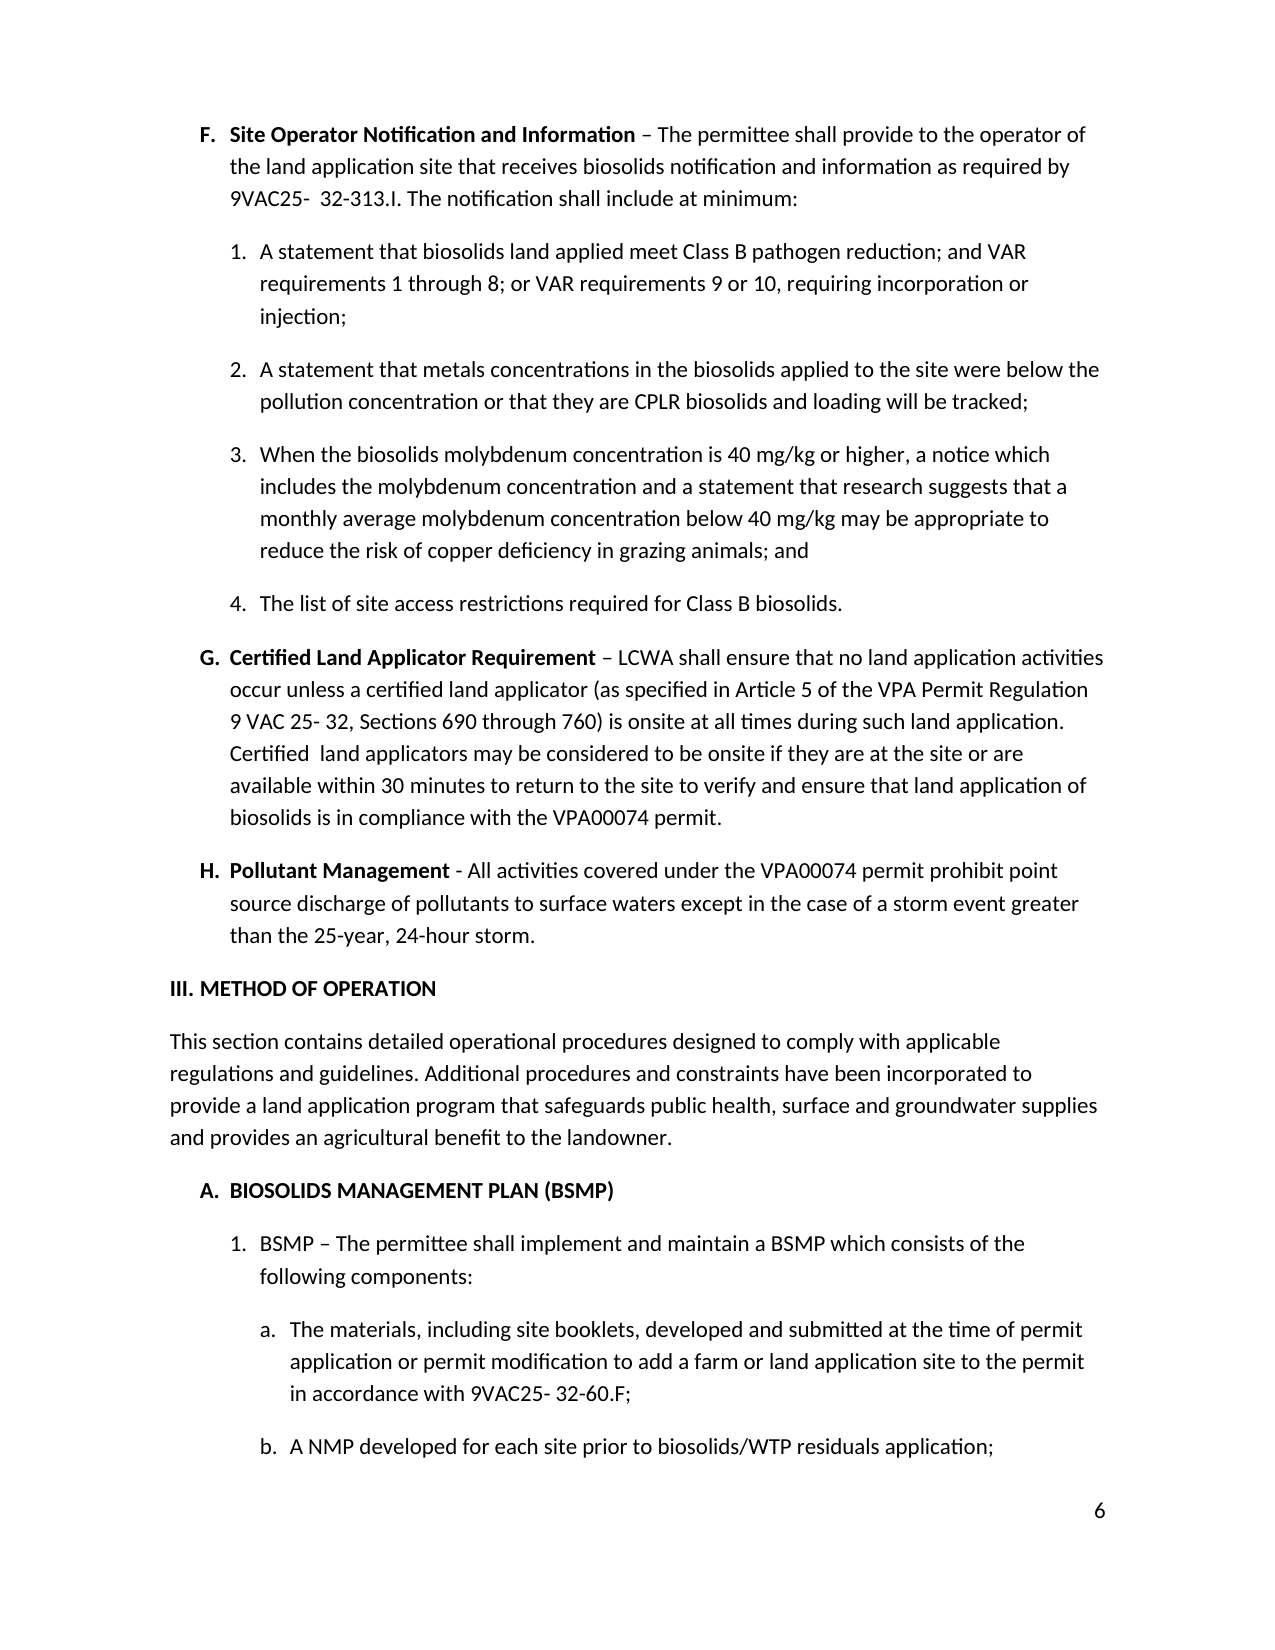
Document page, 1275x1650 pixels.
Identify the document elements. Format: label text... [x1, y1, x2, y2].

text 4. The list of site access restrictions required for Class B biosolids. [169, 589, 1106, 618]
text This section contains detailed operational procedures designed to comply with applicable regulations and guidelines. Additional procedures and constraints have been incorporated to provide a land application program that safeguards public health, surface and groundwater supplies and provides an agricultural benefit to the landowner. [169, 1027, 1106, 1152]
text A. BIOSOLIDS MANAGEMENT PLAN (BSMP) [169, 1177, 1106, 1204]
text G. Certified Land Applicator Requirement – LCWA shall ensure that no land application activities occur unless a certified land applicator (as specified in Article 5 of the VPA Permit Regulation 9 VAC 25- 32, Sections 690 through 760) is onsite at all times during such land application. Certified land applicators may be considered to be onsite if they are at the site or are available within 30 minutes to return to the site to verify and ensure that land application of biosolids is in compliance with the VPA00074 permit. [169, 643, 1106, 832]
text 1. BSMP – The permittee shall implement and maintain a BSMP which consists of the following components: [169, 1229, 1106, 1290]
text 2. A statement that metals concentrations in the biosolids applied to the site were below the pollution concentration or that they are CPLR biosolids and loading will be tracked; [169, 355, 1106, 415]
text H. Pollutant Management - All activities covered under the VPA00074 permit prohibit point source discharge of pollutants to surface waters except in the case of a storm event greater than the 25-year, 24-hour storm. [169, 857, 1106, 949]
text III. METHOD OF OPERATION [169, 974, 1106, 1002]
text a. The materials, including site booklets, developed and submitted at the time of permit application or permit modification to add a farm or land application site to the permit in accordance with 9VAC25- 32-60.F; [169, 1315, 1106, 1407]
text 3. When the biosolids molybdenum concentration is 40 mg/kg or higher, a notice which includes the molybdenum concentration and a statement that research suggests that a monthly average molybdenum concentration below 40 mg/kg may be appropriate to reduce the risk of copper deficiency in grazing animals; and [169, 440, 1106, 564]
text b. A NMP developed for each site prior to biosolids/WTP residuals application; [169, 1432, 1106, 1460]
text F. Site Operator Notification and Information – The permittee shall provide to the operator of the land application site that receives biosolids notification and information as required by 9VAC25- 32-313.I. The notification shall include at minimum: [169, 120, 1106, 212]
text 1. A statement that biosolids land applied meet Class B pathogen reduction; and VAR requirements 1 through 8; or VAR requirements 9 or 10, requiring incorporation or injection; [169, 237, 1106, 330]
